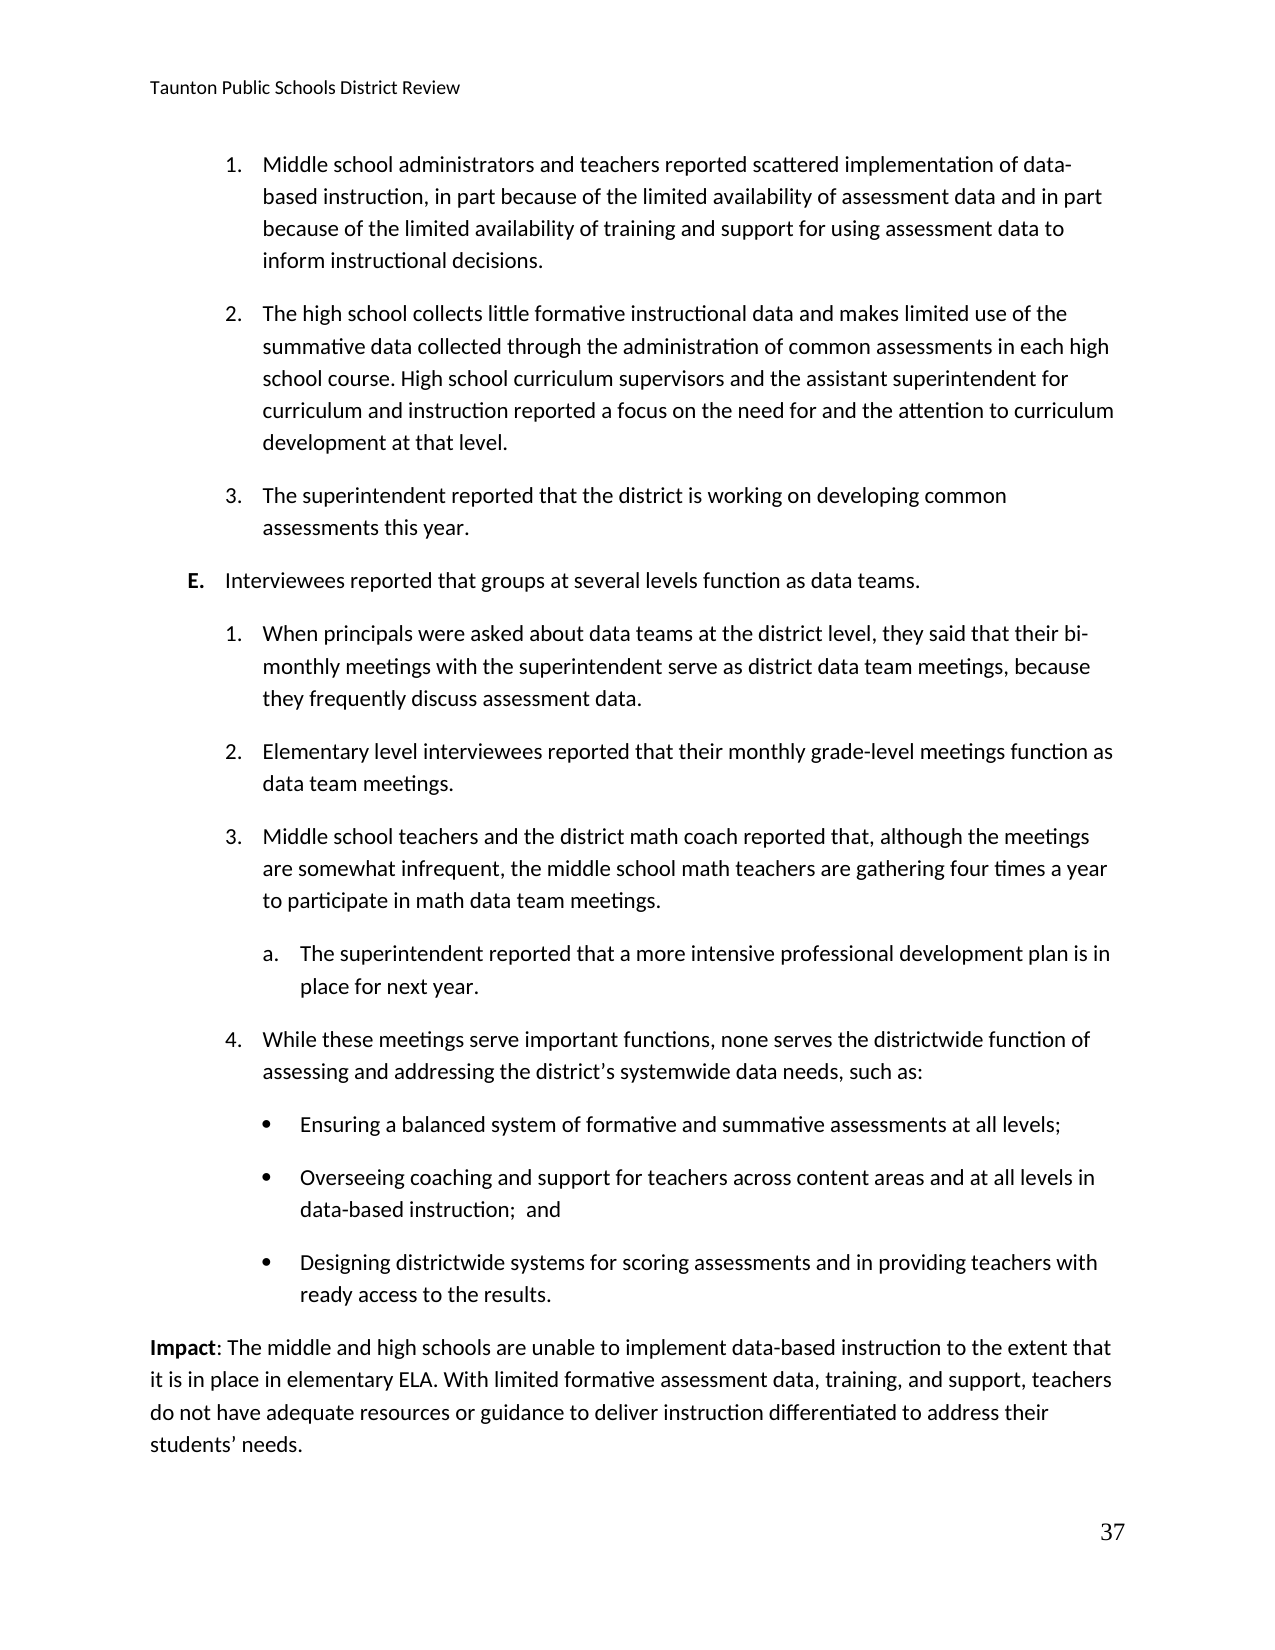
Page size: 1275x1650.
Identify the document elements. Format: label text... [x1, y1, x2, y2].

list Designing districtwide systems for scoring assessments and in providing teachers with ready access to the results. [262, 1248, 1125, 1308]
text 3. Middle school teachers and the district math coach reported that, although the meetings are somewhat infrequent, the middle school math teachers are gathering four times a year to participate in math data team meetings. [150, 822, 1125, 914]
list Ensuring a balanced system of formative and summative assessments at all levels; [262, 1110, 1125, 1138]
text Impact: The middle and high schools are unable to implement data-based instruction to the extent that it is in place in elementary ELA. With limited formative assessment data, training, and support, teachers do not have adequate resources or guidance to deliver instruction differentiated to address their students’ needs. [150, 1333, 1125, 1458]
text 2. The high school collects little formative instructional data and makes limited use of the summative data collected through the administration of common assessments in each high school course. High school curriculum supervisors and the assistant superintendent for curriculum and instruction reported a focus on the need for and the attention to curriculum development at that level. [150, 299, 1125, 456]
text E. Interviewees reported that groups at several levels function as data teams. [150, 567, 1125, 594]
text 1. Middle school administrators and teachers reported scattered implementation of data-based instruction, in part because of the limited availability of assessment data and in part because of the limited availability of training and support for using assessment data to inform instructional decisions. [150, 150, 1125, 274]
list Overseeing coaching and support for teachers across content areas and at all levels in data-based instruction; and [262, 1163, 1125, 1223]
text a. The superintendent reported that a more intensive professional development plan is in place for next year. [150, 939, 1125, 1000]
text 1. When principals were asked about data teams at the district level, they said that their bi-monthly meetings with the superintendent serve as district data team meetings, because they frequently discuss assessment data. [150, 619, 1125, 712]
text 2. Elementary level interviewees reported that their monthly grade-level meetings function as data team meetings. [150, 737, 1125, 797]
text 3. The superintendent reported that the district is working on developing common assessments this year. [150, 481, 1125, 542]
text 4. While these meetings serve important functions, none serves the districtwide function of assessing and addressing the district’s systemwide data needs, such as: [150, 1025, 1125, 1085]
